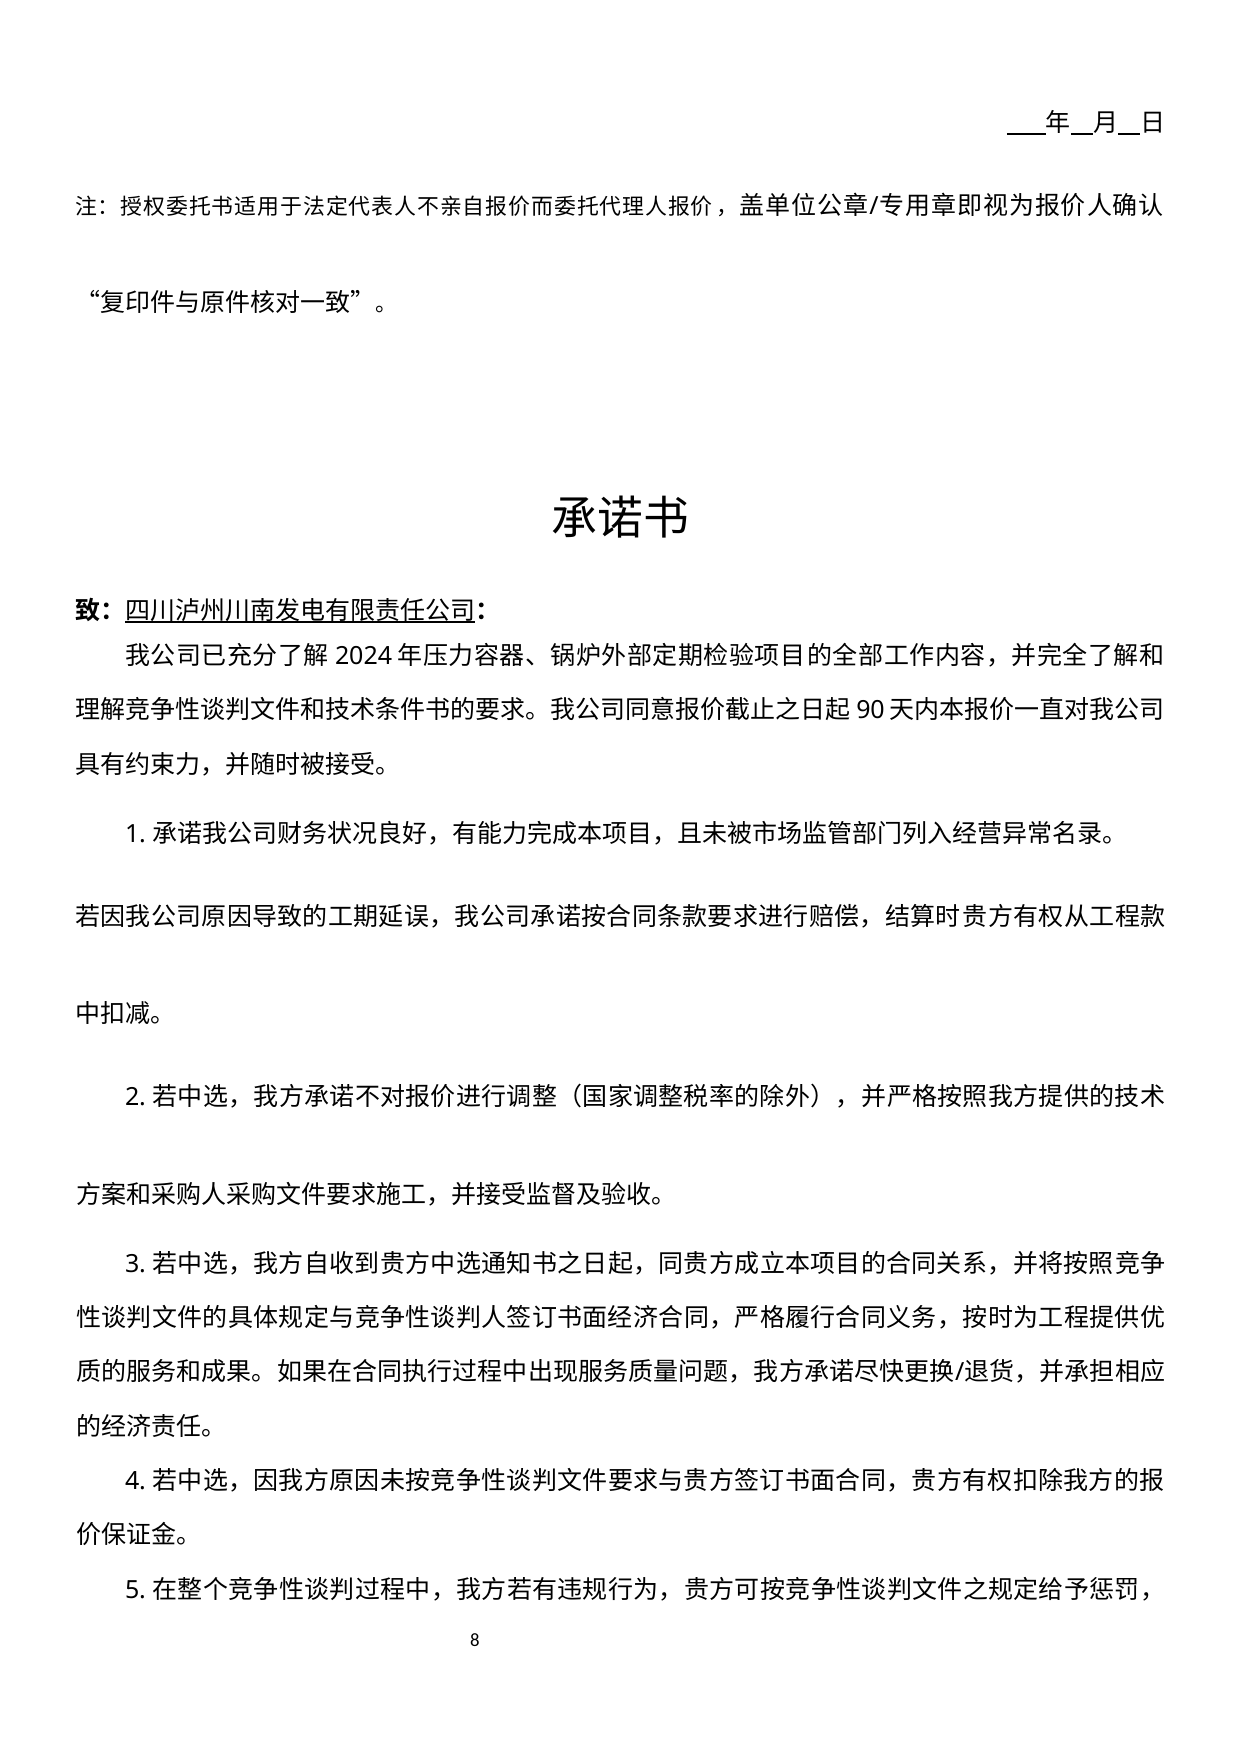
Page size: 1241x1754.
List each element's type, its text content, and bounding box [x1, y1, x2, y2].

list 承诺我公司财务状况良好，有能力完成本项目，且未被市场监管部门列入经营异常名录。 [76, 799, 1165, 864]
list 我公司已充分了解2024年压力容器、锅炉外部定期检验项目的全部工作内容，并完全了解和理解竞争性谈判文件和技术条件书的要求。我公司同意报价截止之日起90天内本报价一直对我公司具有约束力，并随时被接受。 [75, 636, 1165, 781]
text 注：授权委托书适用于法定代表人不亲自报价而委托代理人报价，盖单位公章/专用章即视为报价人确认“复印件与原件核对一致”。 [75, 171, 1165, 333]
text 年 月 日 [75, 88, 1165, 153]
list 若中选，因我方原因未按竞争性谈判文件要求与贵方签订书面合同，贵方有权扣除我方的报价保证金。 [76, 1461, 1165, 1551]
text 致：四川泸州川南发电有限责任公司： [75, 590, 1165, 626]
list 若中选，我方承诺不对报价进行调整（国家调整税率的除外），并严格按照我方提供的技术方案和采购人采购文件要求施工，并接受监督及验收。 [76, 1062, 1165, 1225]
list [76, 1569, 1165, 1606]
text 承诺书 [75, 481, 1165, 548]
list 若因我公司原因导致的工期延误，我公司承诺按合同条款要求进行赔偿，结算时贵方有权从工程款中扣减。 [75, 882, 1165, 1044]
list 若中选，我方自收到贵方中选通知书之日起，同贵方成立本项目的合同关系，并将按照竞争性谈判文件的具体规定与竞争性谈判人签订书面经济合同，严格履行合同义务，按时为工程提供优质的服务和成果。如果在合同执行过程中出现服务质量问题，我方承诺尽快更换/退货，并承担相应的经济责任。 [76, 1243, 1165, 1442]
